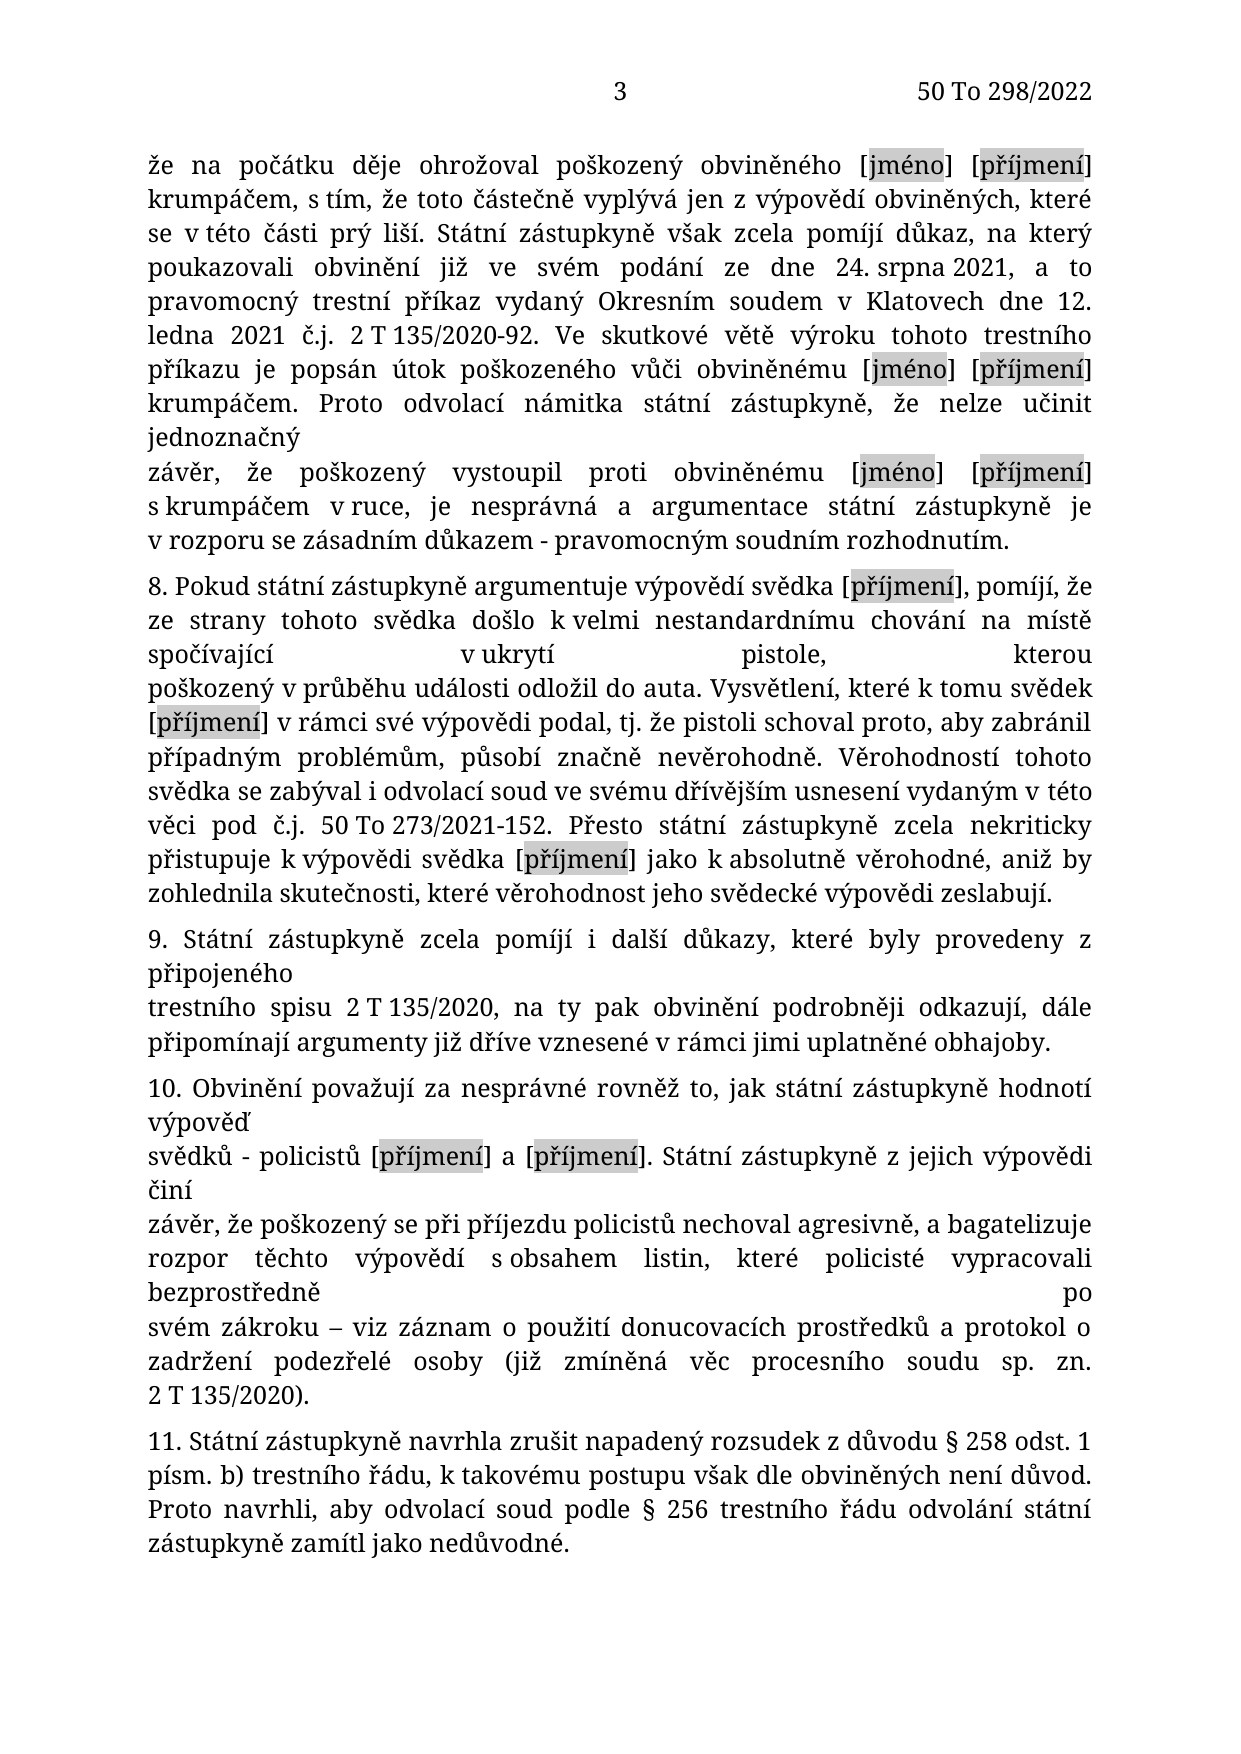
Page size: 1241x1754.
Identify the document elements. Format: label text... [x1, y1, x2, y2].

text 9. Státní zástupkyně zcela pomíjí i další důkazy, které byly provedeny z připojeného trestního spisu 2 T 135/2020, na ty pak obvinění podrobněji odkazují, dále připomínají argumenty již dříve vznesené v rámci jimi uplatněné obhajoby. [148, 922, 1093, 1058]
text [148, 148, 1093, 556]
text 11. Státní zástupkyně navrhla zrušit napadený rozsudek z důvodu § 258 odst. 1 písm. b) trestního řádu, k takovému postupu však dle obviněných není důvod. Proto navrhli, aby odvolací soud podle § 256 trestního řádu odvolání státní zástupkyně zamítl jako nedůvodné. [148, 1424, 1093, 1560]
text 10. Obvinění považují za nesprávné rovněž to, jak státní zástupkyně hodnotí výpověď svědků - policistů [příjmení] a [příjmení]. Státní zástupkyně z jejich výpovědi činí závěr, že poškozený se při příjezdu policistů nechoval agresivně, a bagatelizuje rozpor těchto výpovědí s obsahem listin, které policisté vypracovali bezprostředně po svém zákroku – viz záznam o použití donucovacích prostředků a protokol o zadržení podezřelé osoby (již zmíněná věc procesního soudu sp. zn. 2 T 135/2020). [148, 1071, 1093, 1411]
text 8. Pokud státní zástupkyně argumentuje výpovědí svědka [příjmení], pomíjí, že ze strany tohoto svědka došlo k velmi nestandardnímu chování na místě spočívající v ukrytí pistole, kterou poškozený v průběhu události odložil do auta. Vysvětlení, které k tomu svědek [příjmení] v rámci své výpovědi podal, tj. že pistoli schoval proto, aby zabránil případným problémům, působí značně nevěrohodně. Věrohodností tohoto svědka se zabýval i odvolací soud ve svému dřívějším usnesení vydaným v této věci pod č.j. 50 To 273/2021-152. Přesto státní zástupkyně zcela nekriticky přistupuje k výpovědi svědka [příjmení] jako k absolutně věrohodné, aniž by zohlednila skutečnosti, které věrohodnost jeho svědecké výpovědi zeslabují. [148, 569, 1093, 909]
